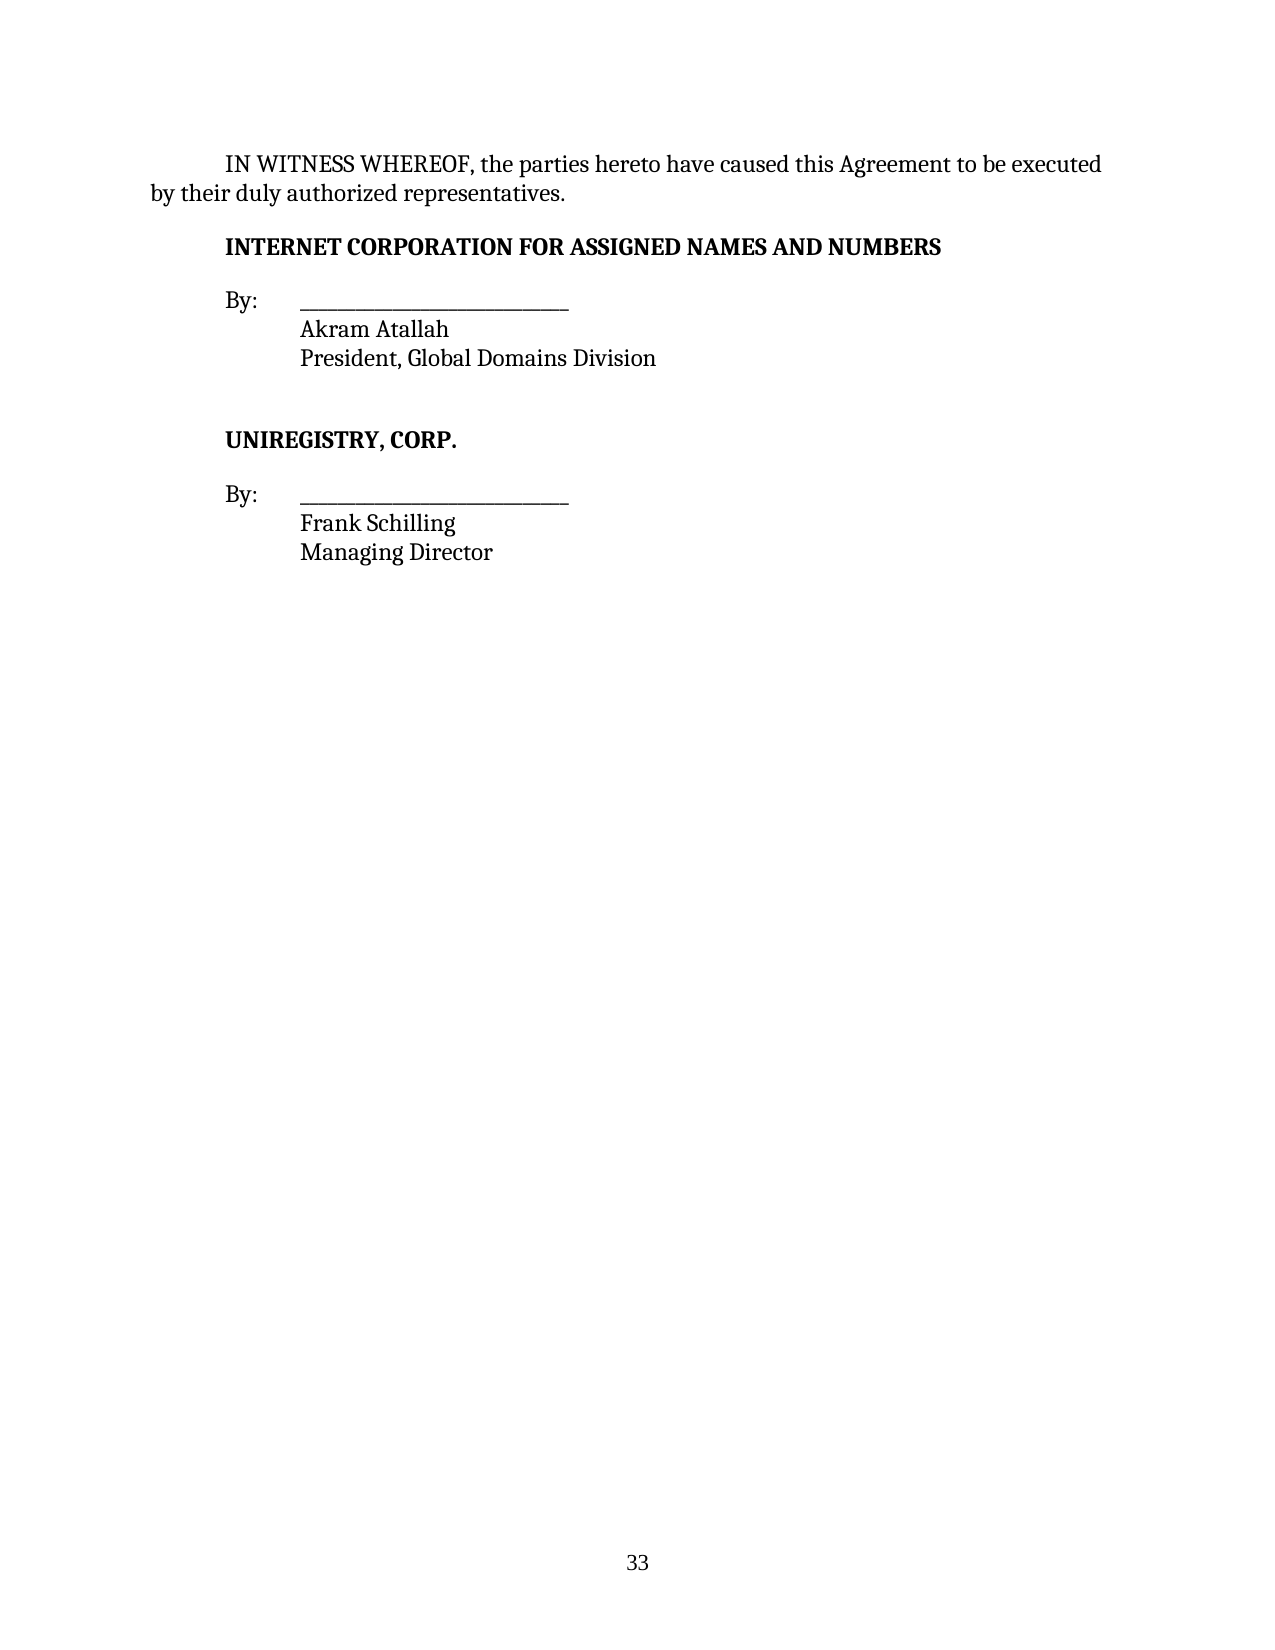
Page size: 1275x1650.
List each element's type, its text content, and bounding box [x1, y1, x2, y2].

text IN WITNESS WHEREOF, the parties hereto have caused this Agreement to be executed by their duly authorized representatives. [150, 150, 1125, 207]
text By: _____________________________ Frank Schilling [225, 480, 1125, 537]
text UNIREGISTRY, CORP. [150, 426, 1125, 455]
text Managing Director [225, 537, 1125, 621]
text By: _____________________________ Akram Atallah President, Global Domains Division [225, 286, 1125, 401]
text INTERNET CORPORATION FOR ASSIGNED NAMES AND NUMBERS [150, 232, 1125, 261]
